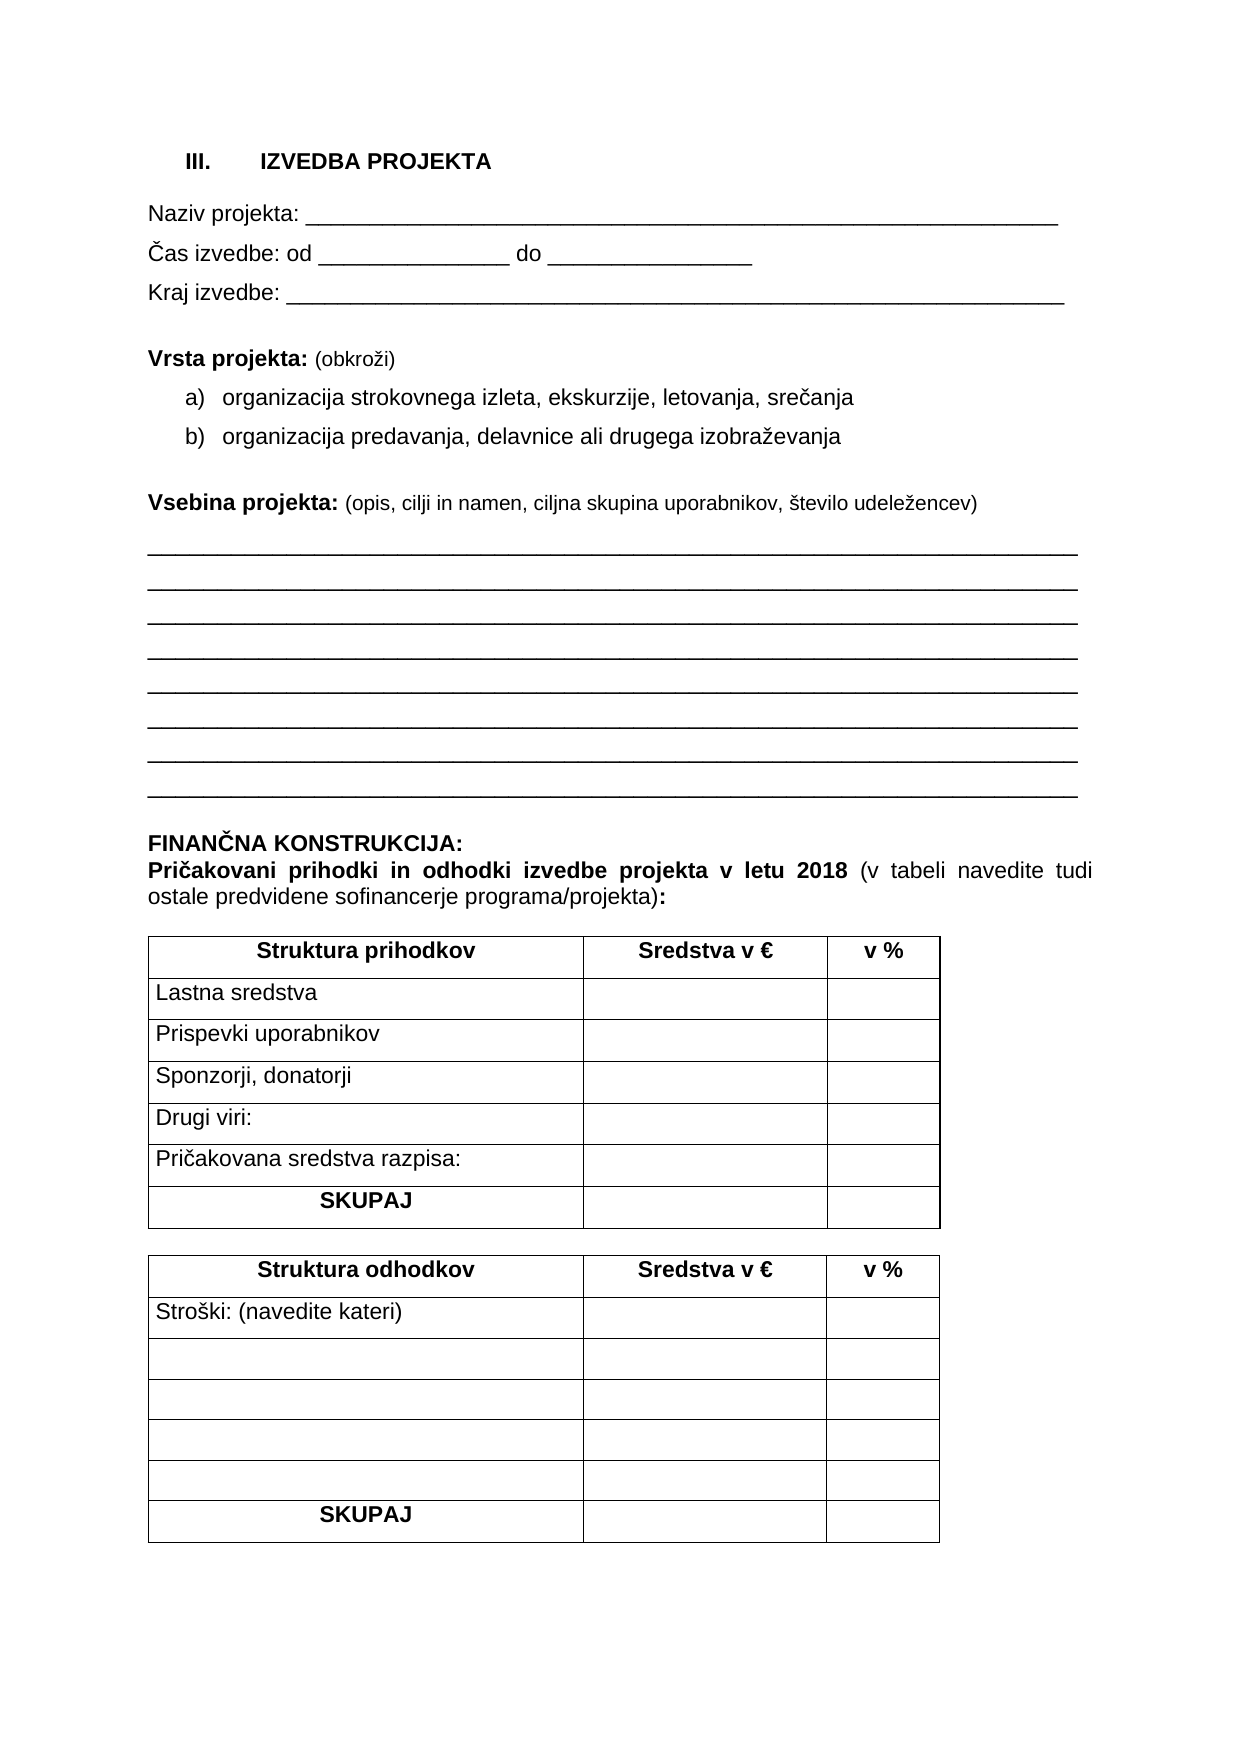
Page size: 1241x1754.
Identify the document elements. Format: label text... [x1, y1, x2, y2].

table_cell [828, 979, 939, 1019]
table_cell [827, 1298, 939, 1338]
table_cell [584, 1380, 826, 1419]
table_cell [584, 979, 827, 1019]
table_cell [827, 1339, 939, 1379]
table_cell [584, 1104, 827, 1144]
list organizacija strokovnega izleta, ekskurzije, letovanja, srečanja [185, 383, 1093, 410]
table_header v % [828, 937, 939, 977]
table_cell Lastna sredstva [149, 979, 583, 1019]
table_header Sredstva v € [584, 1256, 826, 1297]
table_cell [828, 1187, 939, 1227]
text Pričakovani prihodki in odhodki izvedbe projekta v letu 2018 (v tabeli navedite tudi ostale predvidene sofinancerje programa/projekta): [148, 857, 1093, 909]
text ___________________________________________________________________ [148, 769, 1093, 798]
table_cell [828, 1020, 939, 1061]
table_header Struktura prihodkov [149, 937, 583, 977]
text ___________________________________________________________________ [148, 735, 1093, 764]
list Vsebina projekta: (opis, cilji in namen, ciljna skupina uporabnikov, število udeležencev) [148, 489, 1093, 515]
list Kraj izvedbe: _____________________________________________________________ [148, 279, 1093, 306]
table_header Sredstva v € [584, 937, 827, 977]
table_cell [584, 1020, 827, 1061]
text ___________________________________________________________________ [148, 597, 1093, 626]
table_cell [828, 1104, 939, 1144]
text ___________________________________________________________________ [148, 666, 1093, 695]
table_cell [149, 1380, 583, 1419]
table_cell [584, 1298, 826, 1338]
text Vrsta projekta: (obkroži) [148, 345, 1093, 371]
list Naziv projekta: ___________________________________________________________ [148, 200, 1093, 227]
table_cell [584, 1339, 826, 1379]
table_cell [584, 1062, 827, 1102]
table_cell [584, 1461, 826, 1500]
table_cell Stroški: (navedite kateri) [149, 1298, 583, 1338]
table_cell Drugi viri: [149, 1104, 583, 1144]
table_cell SKUPAJ [149, 1501, 583, 1542]
list Čas izvedbe: od _______________ do ________________ [148, 240, 1093, 266]
table_cell [827, 1420, 939, 1460]
table_cell [584, 1187, 827, 1227]
table_cell [584, 1420, 826, 1460]
list IZVEDBA PROJEKTA [185, 148, 1093, 174]
table_cell Sponzorji, donatorji [149, 1062, 583, 1102]
table_header v % [827, 1256, 939, 1297]
table_cell [828, 1062, 939, 1102]
text ___________________________________________________________________ [148, 528, 1093, 557]
table_cell [827, 1380, 939, 1419]
table_cell [827, 1501, 939, 1542]
table_cell SKUPAJ [149, 1187, 583, 1227]
list organizacija predavanja, delavnice ali drugega izobraževanja [185, 423, 1093, 449]
table_cell Prispevki uporabnikov [149, 1020, 583, 1061]
table_cell [149, 1420, 583, 1460]
table_cell [149, 1461, 583, 1500]
text FINANČNA KONSTRUKCIJA: [148, 830, 1093, 857]
text ___________________________________________________________________ [148, 632, 1093, 660]
table_cell [149, 1339, 583, 1379]
table_cell [828, 1145, 939, 1186]
table_cell [584, 1145, 827, 1186]
table_header Struktura odhodkov [149, 1256, 583, 1297]
table_cell [584, 1501, 826, 1542]
text ___________________________________________________________________ [148, 563, 1093, 591]
table_cell Pričakovana sredstva razpisa: [149, 1145, 583, 1186]
text ___________________________________________________________________ [148, 701, 1093, 729]
table_cell [827, 1461, 939, 1500]
